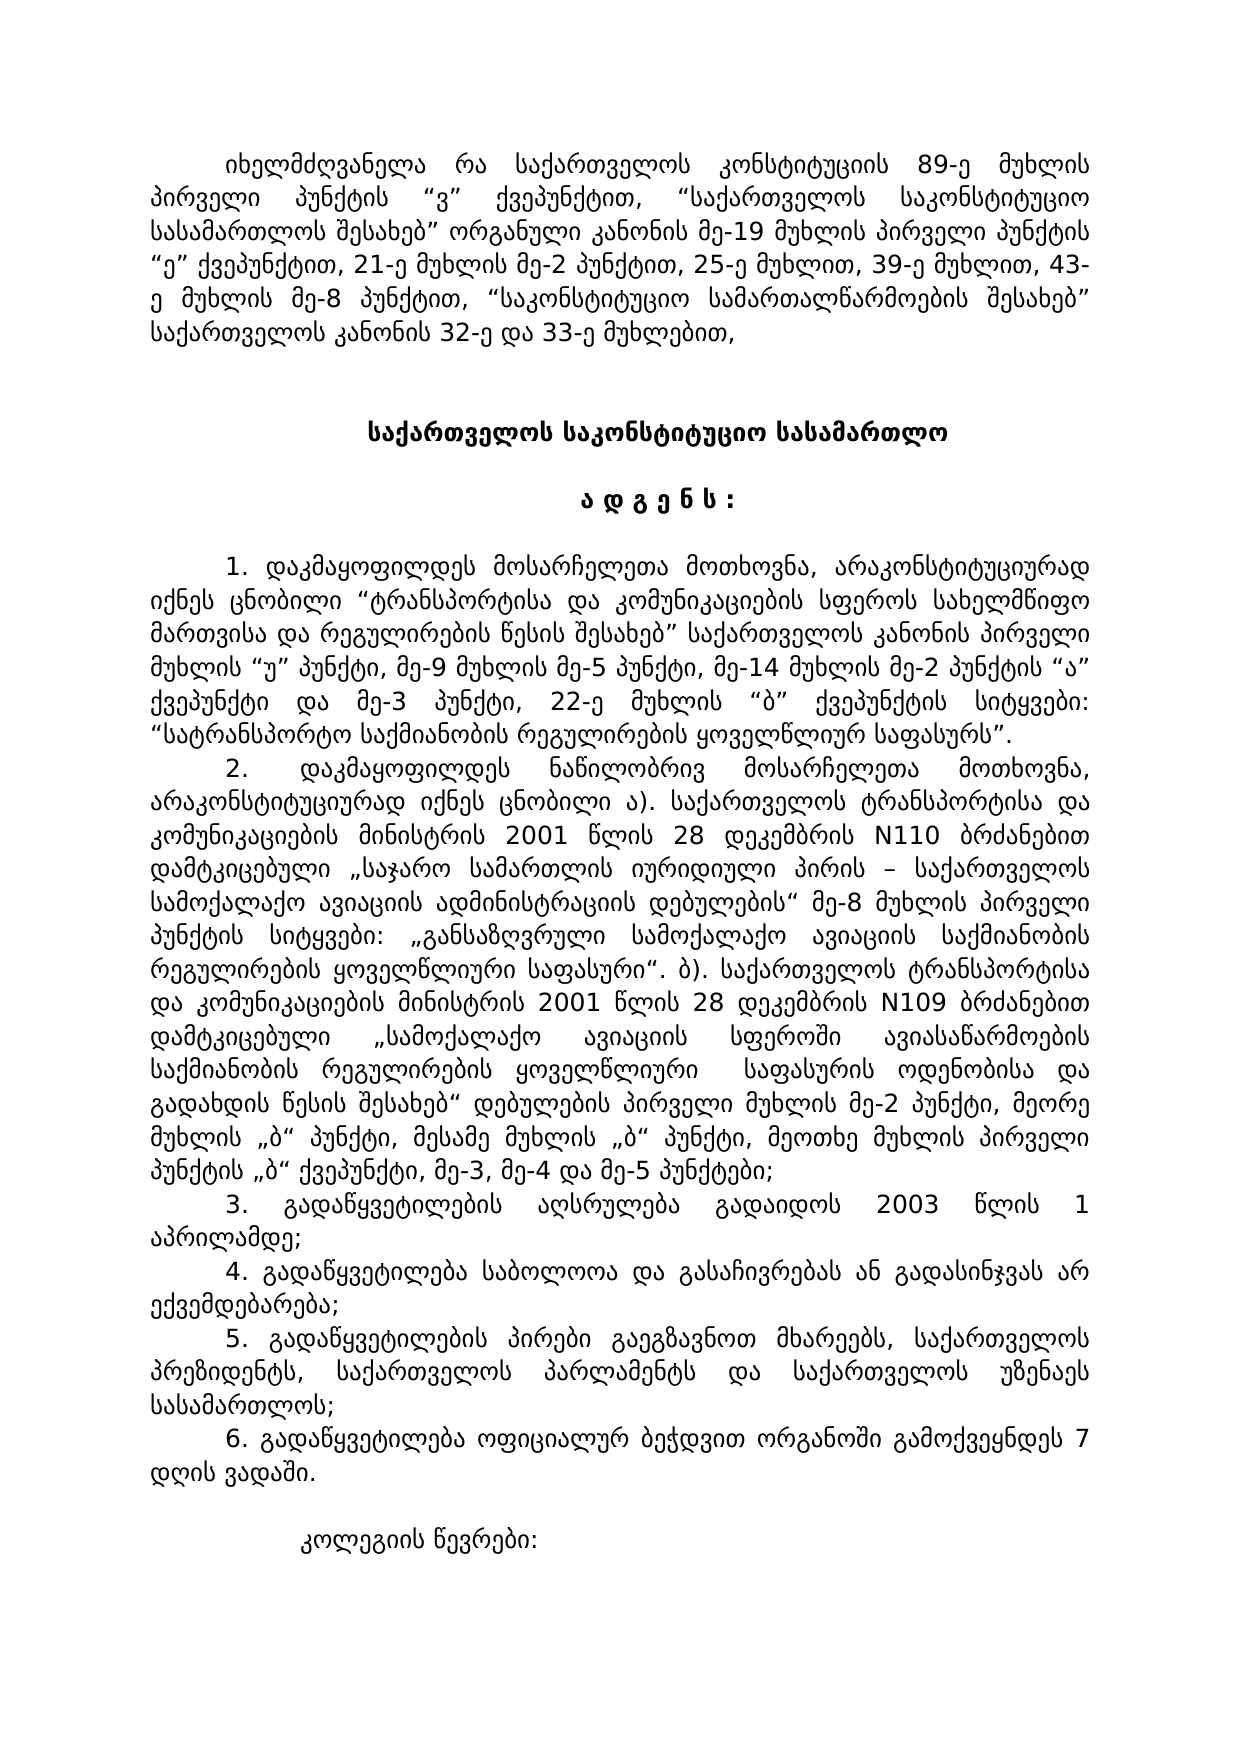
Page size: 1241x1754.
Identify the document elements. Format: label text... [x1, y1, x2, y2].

text 6. გადაწყვეტილება ოფიციალურ ბეჭდვით ორგანოში გამოქვეყნდეს 7 დღის ვადაში. [150, 1424, 1090, 1487]
text 5. გადაწყვეტილების პირები გაეგზავნოთ მხარეებს, საქართველოს პრეზიდენტს, საქართველოს პარლამენტს და საქართველოს უზენაეს სასამართლოს; [150, 1324, 1090, 1420]
text ა დ გ ე ნ ს : [150, 485, 1090, 514]
text 4. გადაწყვეტილება საბოლოოა და გასაჩივრებას ან გადასინჯვას არ ექვემდებარება; [150, 1257, 1090, 1319]
text საქართველოს საკონსტიტუციო სასამართლო [150, 418, 1090, 447]
text 2. დაკმაყოფილდეს ნაწილობრივ მოსარჩელეთა მოთხოვნა, არაკონსტიტუციურად იქნეს ცნობილი ა). საქართველოს ტრანსპორტისა და კომუნიკაციების მინისტრის 2001 წლის 28 დეკემბრის N110 ბრძანებით დამტკიცებული „საჯარო სამართლის იურიდიული პირის – საქართველოს სამოქალაქო ავიაციის ადმინისტრაციის დებულების“ მე-8 მუხლის პირველი პუნქტის სიტყვები: „განსაზღვრული სამოქალაქო ავიაციის საქმიანობის რეგულირების ყოველწლიური საფასური“. ბ). საქართველოს ტრანსპორტისა და კომუნიკაციების მინისტრის 2001 წლის 28 დეკემბრის N109 ბრძანებით დამტკიცებული „სამოქალაქო ავიაციის სფეროში ავიასაწარმოების საქმიანობის რეგულირების ყოველწლიური საფასურის ოდენობისა და გადახდის წესის შესახებ“ დებულების პირველი მუხლის მე-2 პუნქტი, მეორე მუხლის „ბ“ პუნქტი, მესამე მუხლის „ბ“ პუნქტი, მეოთხე მუხლის პირველი პუნქტის „ბ“ ქვეპუნქტი, მე-3, მე-4 და მე-5 პუნქტები; [150, 754, 1090, 1185]
text 1. დაკმაყოფილდეს მოსარჩელეთა მოთხოვნა, არაკონსტიტუციურად იქნეს ცნობილი “ტრანსპორტისა და კომუნიკაციების სფეროს სახელმწიფო მართვისა და რეგულირების წესის შესახებ” საქართველოს კანონის პირველი მუხლის “უ” პუნქტი, მე-9 მუხლის მე-5 პუნქტი, მე-14 მუხლის მე-2 პუნქტის “ა” ქვეპუნქტი და მე-3 პუნქტი, 22-ე მუხლის “ბ” ქვეპუნქტის სიტყვები: “სატრანსპორტო საქმიანობის რეგულირების ყოველწლიურ საფასურს”. [150, 552, 1090, 749]
text 3. გადაწყვეტილების აღსრულება გადაიდოს 2003 წლის 1 აპრილამდე; [150, 1190, 1090, 1252]
text იხელმძღვანელა რა საქართველოს კონსტიტუციის 89-ე მუხლის პირველი პუნქტის “ვ” ქვეპუნქტით, “საქართველოს საკონსტიტუციო სასამართლოს შესახებ” ორგანული კანონის მე-19 მუხლის პირველი პუნქტის “ე” ქვეპუნქტით, 21-ე მუხლის მე-2 პუნქტით, 25-ე მუხლით, 39-ე მუხლით, 43-ე მუხლის მე-8 პუნქტით, “საკონსტიტუციო სამართალწარმოების შესახებ” საქართველოს კანონის 32-ე და 33-ე მუხლებით, [150, 150, 1090, 347]
text კოლეგიის წევრები: [150, 1525, 1090, 1554]
